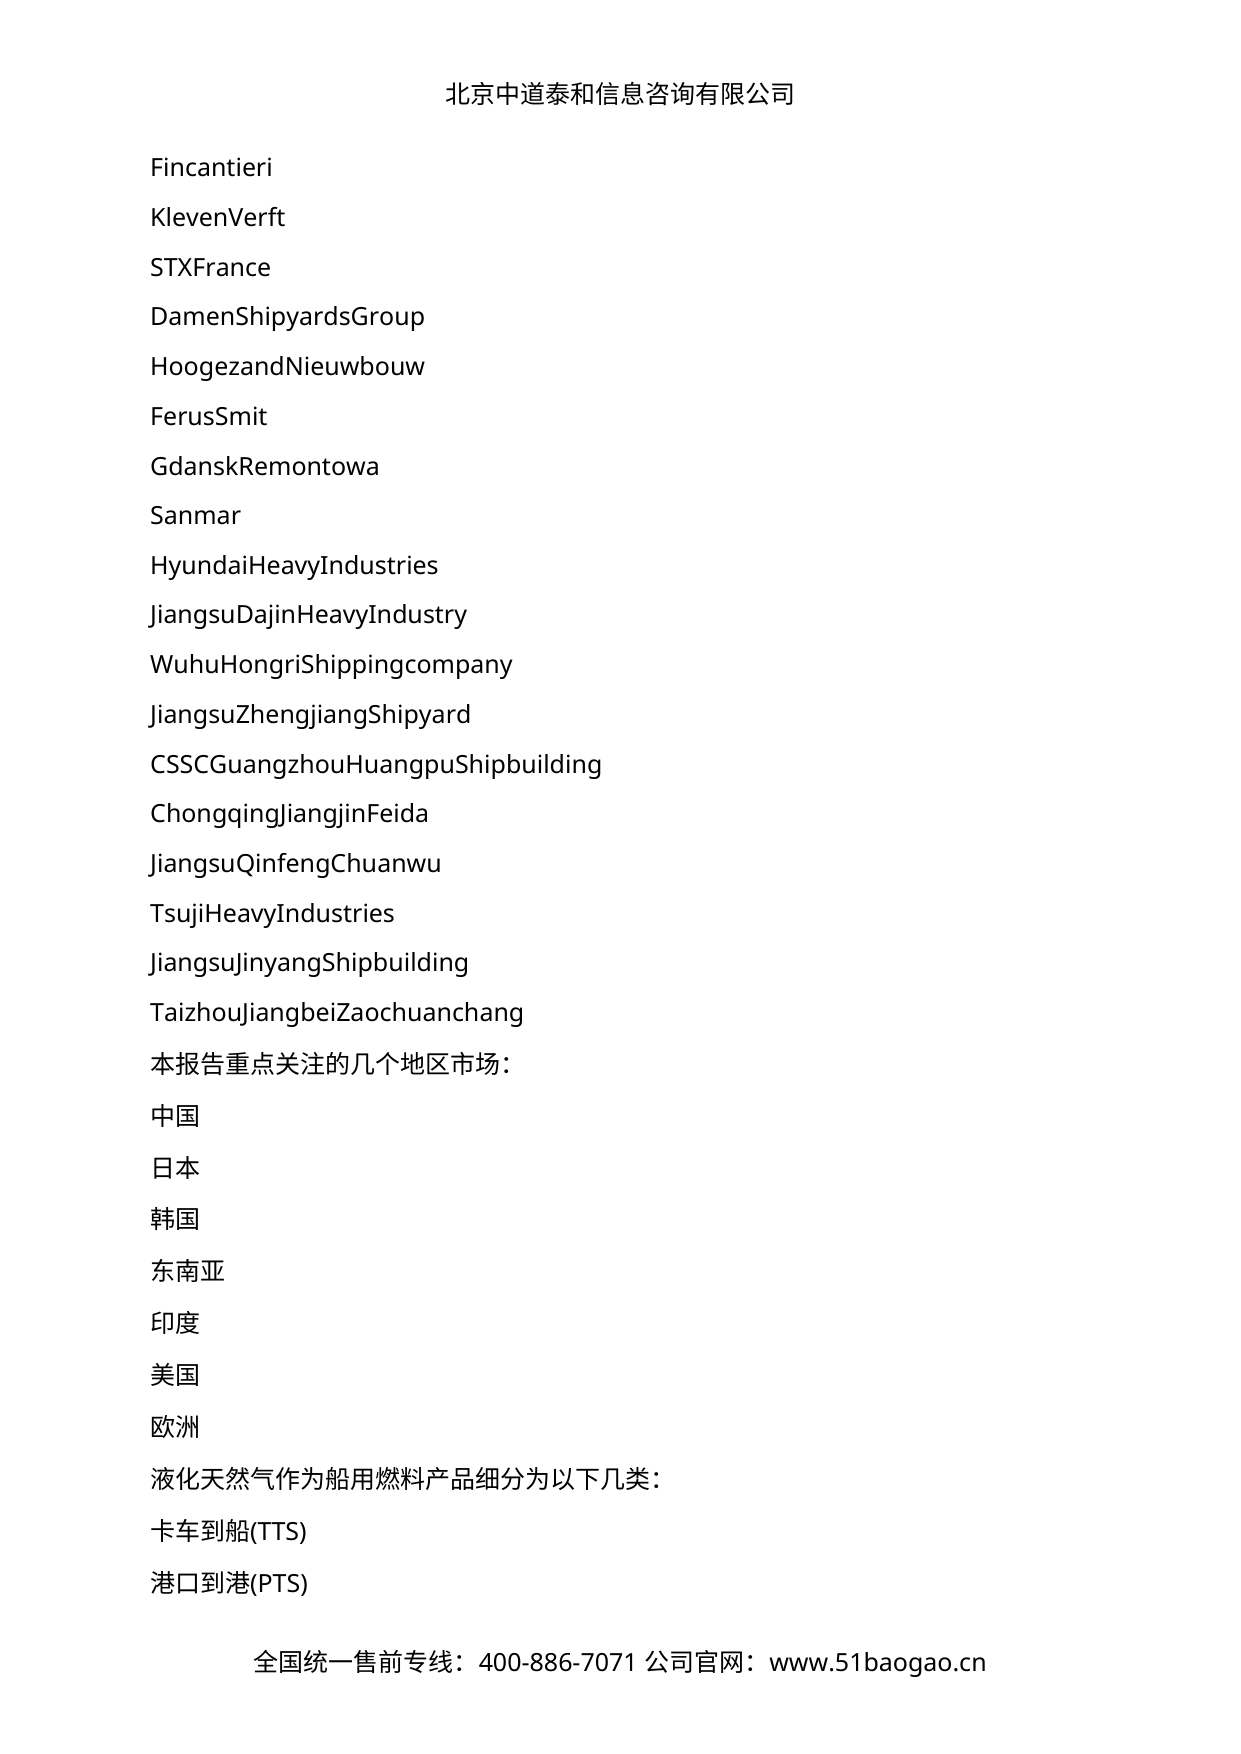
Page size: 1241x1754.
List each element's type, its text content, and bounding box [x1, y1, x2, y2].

text 液化天然气作为船用燃料产品细分为以下几类： [150, 1459, 1090, 1496]
text 本报告重点关注的几个地区市场： [150, 1044, 1090, 1081]
text WuhuHongriShippingcompany [150, 647, 1090, 681]
text FerusSmit [150, 398, 1090, 432]
text TaizhouJiangbeiZaochuanchang [150, 995, 1090, 1029]
text JiangsuQinfengChuanwu [150, 846, 1090, 880]
text 东南亚 [150, 1252, 1090, 1288]
text Sanmar [150, 498, 1090, 532]
text 欧洲 [150, 1407, 1090, 1444]
text Fincantieri [150, 150, 1090, 184]
text 美国 [150, 1356, 1090, 1392]
text JiangsuZhengjiangShipyard [150, 697, 1090, 731]
text 港口到港(PTS) [150, 1563, 1090, 1599]
text ChongqingJiangjinFeida [150, 796, 1090, 830]
text CSSCGuangzhouHuangpuShipbuilding [150, 746, 1090, 780]
text STXFrance [150, 249, 1090, 283]
text KlevenVerft [150, 200, 1090, 234]
text GdanskRemontowa [150, 448, 1090, 482]
text 韩国 [150, 1200, 1090, 1236]
text 印度 [150, 1304, 1090, 1340]
text HoogezandNieuwbouw [150, 349, 1090, 383]
text DamenShipyardsGroup [150, 299, 1090, 333]
text HyundaiHeavyIndustries [150, 547, 1090, 582]
text JiangsuDajinHeavyIndustry [150, 597, 1090, 631]
text 卡车到船(TTS) [150, 1511, 1090, 1547]
text TsujiHeavyIndustries [150, 895, 1090, 929]
text 日本 [150, 1148, 1090, 1184]
text 中国 [150, 1096, 1090, 1132]
text JiangsuJinyangShipbuilding [150, 945, 1090, 979]
